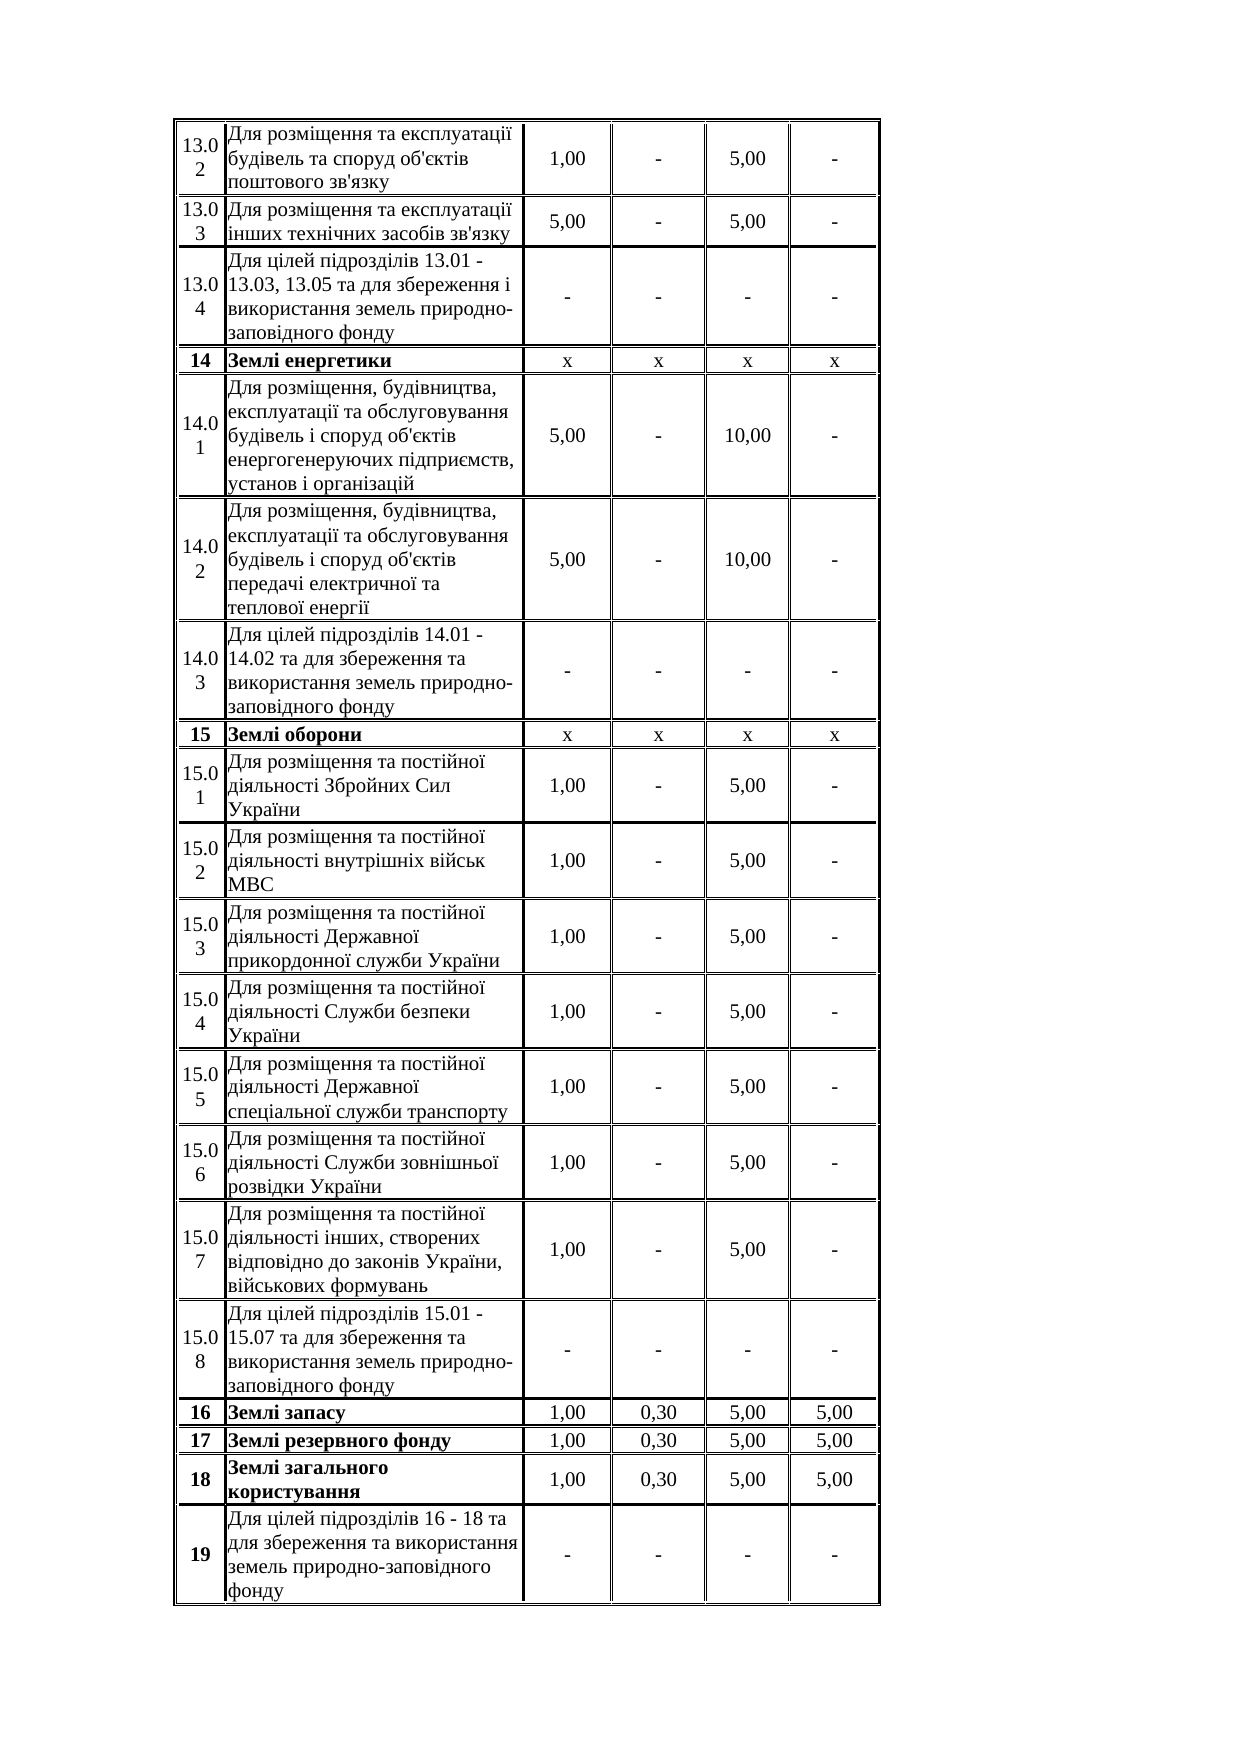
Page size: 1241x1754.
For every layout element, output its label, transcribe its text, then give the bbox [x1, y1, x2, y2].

table_cell 13.03 [177, 194, 224, 245]
table_cell 1,00 [525, 1126, 610, 1198]
table_cell - [523, 1506, 611, 1602]
table_cell Для розміщення та постійної діяльності внутрішніх військ МВС [227, 824, 522, 896]
table_cell 5,00 [791, 1397, 878, 1424]
table_cell - [613, 749, 704, 821]
table_cell 14.03 [175, 619, 225, 718]
table_cell - [790, 746, 879, 821]
table_cell - [613, 900, 704, 972]
table_cell х [791, 718, 879, 746]
table_cell 15.04 [175, 972, 225, 1047]
table_cell - [613, 1301, 704, 1397]
table_cell Для розміщення та постійної діяльності Державної прикордонної служби України [227, 900, 522, 972]
table_cell - [706, 1506, 789, 1602]
table_cell - [791, 1047, 879, 1123]
table_cell 1,00 [525, 1400, 610, 1424]
table_cell 16 [177, 1397, 224, 1424]
table_cell - [613, 1126, 704, 1198]
table_cell Для розміщення, будівництва, експлуатації та обслуговування будівель і споруд об'єктів передачі електричної та теплової енергії [227, 499, 522, 619]
table_cell 5,00 [707, 197, 788, 245]
table_cell Для цілей підрозділів 16 - 18 та для збереження та використання земель природно-заповідного фонду [225, 1506, 523, 1602]
table_cell 18 [175, 1452, 225, 1503]
table_cell - [790, 122, 878, 193]
table_cell 15.03 [177, 896, 224, 972]
table_cell - [613, 824, 704, 896]
table_cell 5,00 [790, 1452, 879, 1503]
table_cell - [790, 1123, 879, 1198]
table_cell - [791, 1298, 879, 1397]
table_cell 15.07 [177, 1198, 224, 1297]
table_cell 15.05 [177, 1047, 224, 1123]
table_cell Для розміщення та постійної діяльності Служби зовнішньої розвідки України [227, 1126, 522, 1198]
table_cell Землі запасу [227, 1400, 522, 1424]
table_cell 5,00 [706, 122, 789, 193]
table_cell 10,00 [707, 499, 788, 619]
table_cell Для розміщення та постійної діяльності Державної спеціальної служби транспорту [227, 1051, 522, 1123]
table_cell 5,00 [525, 499, 610, 619]
table_cell х [613, 722, 704, 746]
table_cell - [791, 194, 879, 245]
table_cell - [613, 975, 704, 1047]
table_cell 5,00 [707, 1428, 788, 1452]
table_cell 5,00 [707, 1051, 788, 1123]
table_cell х [613, 348, 704, 372]
table_cell - [707, 248, 788, 344]
table_cell 14.01 [175, 372, 225, 495]
table_cell - [791, 495, 879, 619]
table_cell 1,00 [525, 749, 610, 821]
table_cell - [613, 1051, 704, 1123]
table_cell Землі резервного фонду [227, 1428, 522, 1452]
table_cell - [613, 248, 704, 344]
table_cell - [613, 499, 704, 619]
table_cell 15 [177, 718, 224, 746]
table_cell 5,00 [707, 900, 788, 972]
table_cell Землі енергетики [227, 348, 522, 372]
table_cell Для розміщення та експлуатації інших технічних засобів зв'язку [227, 197, 522, 245]
table_cell 5,00 [707, 1455, 788, 1503]
table_cell Для цілей підрозділів 15.01 - 15.07 та для збереження та використання земель природно-заповідного фонду [227, 1301, 522, 1397]
table_cell х [525, 348, 610, 372]
table_cell х [791, 344, 879, 372]
table_cell - [613, 622, 704, 718]
table_cell - [791, 896, 879, 972]
table_cell - [790, 619, 879, 718]
table_cell 1,00 [525, 975, 610, 1047]
table_cell Для розміщення та постійної діяльності Служби безпеки України [227, 975, 522, 1047]
table_cell - [525, 248, 610, 344]
table_cell 19 [175, 1503, 225, 1602]
table_cell 0,30 [613, 1428, 704, 1452]
table_cell Землі загального користування [227, 1455, 522, 1503]
table_cell 1,00 [523, 122, 611, 193]
table_cell Землі оборони [227, 722, 522, 746]
table_cell - [790, 972, 879, 1047]
table_cell 5,00 [525, 197, 610, 245]
table_cell 1,00 [525, 900, 610, 972]
table_cell - [613, 1202, 704, 1297]
table_cell 14 [177, 344, 224, 372]
table_cell 1,00 [525, 824, 610, 896]
table_cell 5,00 [707, 824, 788, 896]
table_cell 14.02 [177, 495, 224, 619]
table_cell 5,00 [707, 1126, 788, 1198]
table_cell 5,00 [791, 1424, 879, 1452]
table_cell 0,30 [613, 1455, 704, 1503]
table_cell Для цілей підрозділів 13.01 - 13.03, 13.05 та для збереження і використання земель природно-заповідного фонду [227, 248, 522, 344]
table_cell - [611, 1506, 706, 1602]
table_cell - [611, 122, 706, 193]
table_cell - [613, 197, 704, 245]
table_cell - [791, 245, 878, 344]
table_cell - [791, 821, 878, 896]
table_cell 1,00 [525, 1455, 610, 1503]
table_cell х [707, 722, 788, 746]
table_cell х [525, 722, 610, 746]
table_cell Для розміщення та постійної діяльності Збройних Сил України [227, 749, 522, 821]
table_cell - [525, 622, 610, 718]
table_cell Для розміщення та постійної діяльності інших, створених відповідно до законів України, військових формувань [227, 1202, 522, 1297]
table_cell х [707, 348, 788, 372]
table_cell 5,00 [707, 1400, 788, 1424]
table_cell 13.04 [177, 245, 224, 344]
table_cell 15.01 [175, 746, 225, 821]
table_cell 5,00 [707, 1202, 788, 1297]
table_cell 1,00 [525, 1428, 610, 1452]
table_cell - [791, 1198, 879, 1297]
table_cell 5,00 [525, 375, 610, 495]
table_cell 10,00 [707, 375, 788, 495]
table_cell 5,00 [707, 749, 788, 821]
table_cell - [525, 1301, 610, 1397]
table_cell 0,30 [613, 1400, 704, 1424]
table_cell - [790, 372, 879, 495]
table_cell 17 [177, 1424, 224, 1452]
table_cell - [707, 622, 788, 718]
table_cell Для розміщення та експлуатації будівель та споруд об'єктів поштового зв'язку [225, 122, 523, 193]
table_cell 15.02 [177, 821, 224, 896]
table_cell 1,00 [525, 1202, 610, 1297]
table_cell - [790, 1503, 879, 1602]
table_cell Для розміщення, будівництва, експлуатації та обслуговування будівель і споруд об'єктів енергогенеруючих підприємств, установ і організацій [227, 375, 522, 495]
table_cell - [613, 375, 704, 495]
table_cell 13.02 [177, 122, 225, 193]
table_cell - [707, 1301, 788, 1397]
table_cell 15.06 [175, 1123, 225, 1198]
table_cell Для цілей підрозділів 14.01 - 14.02 та для збереження та використання земель природно-заповідного фонду [227, 622, 522, 718]
table_cell 1,00 [525, 1051, 610, 1123]
table_cell 15.08 [177, 1298, 224, 1397]
table_cell 5,00 [707, 975, 788, 1047]
